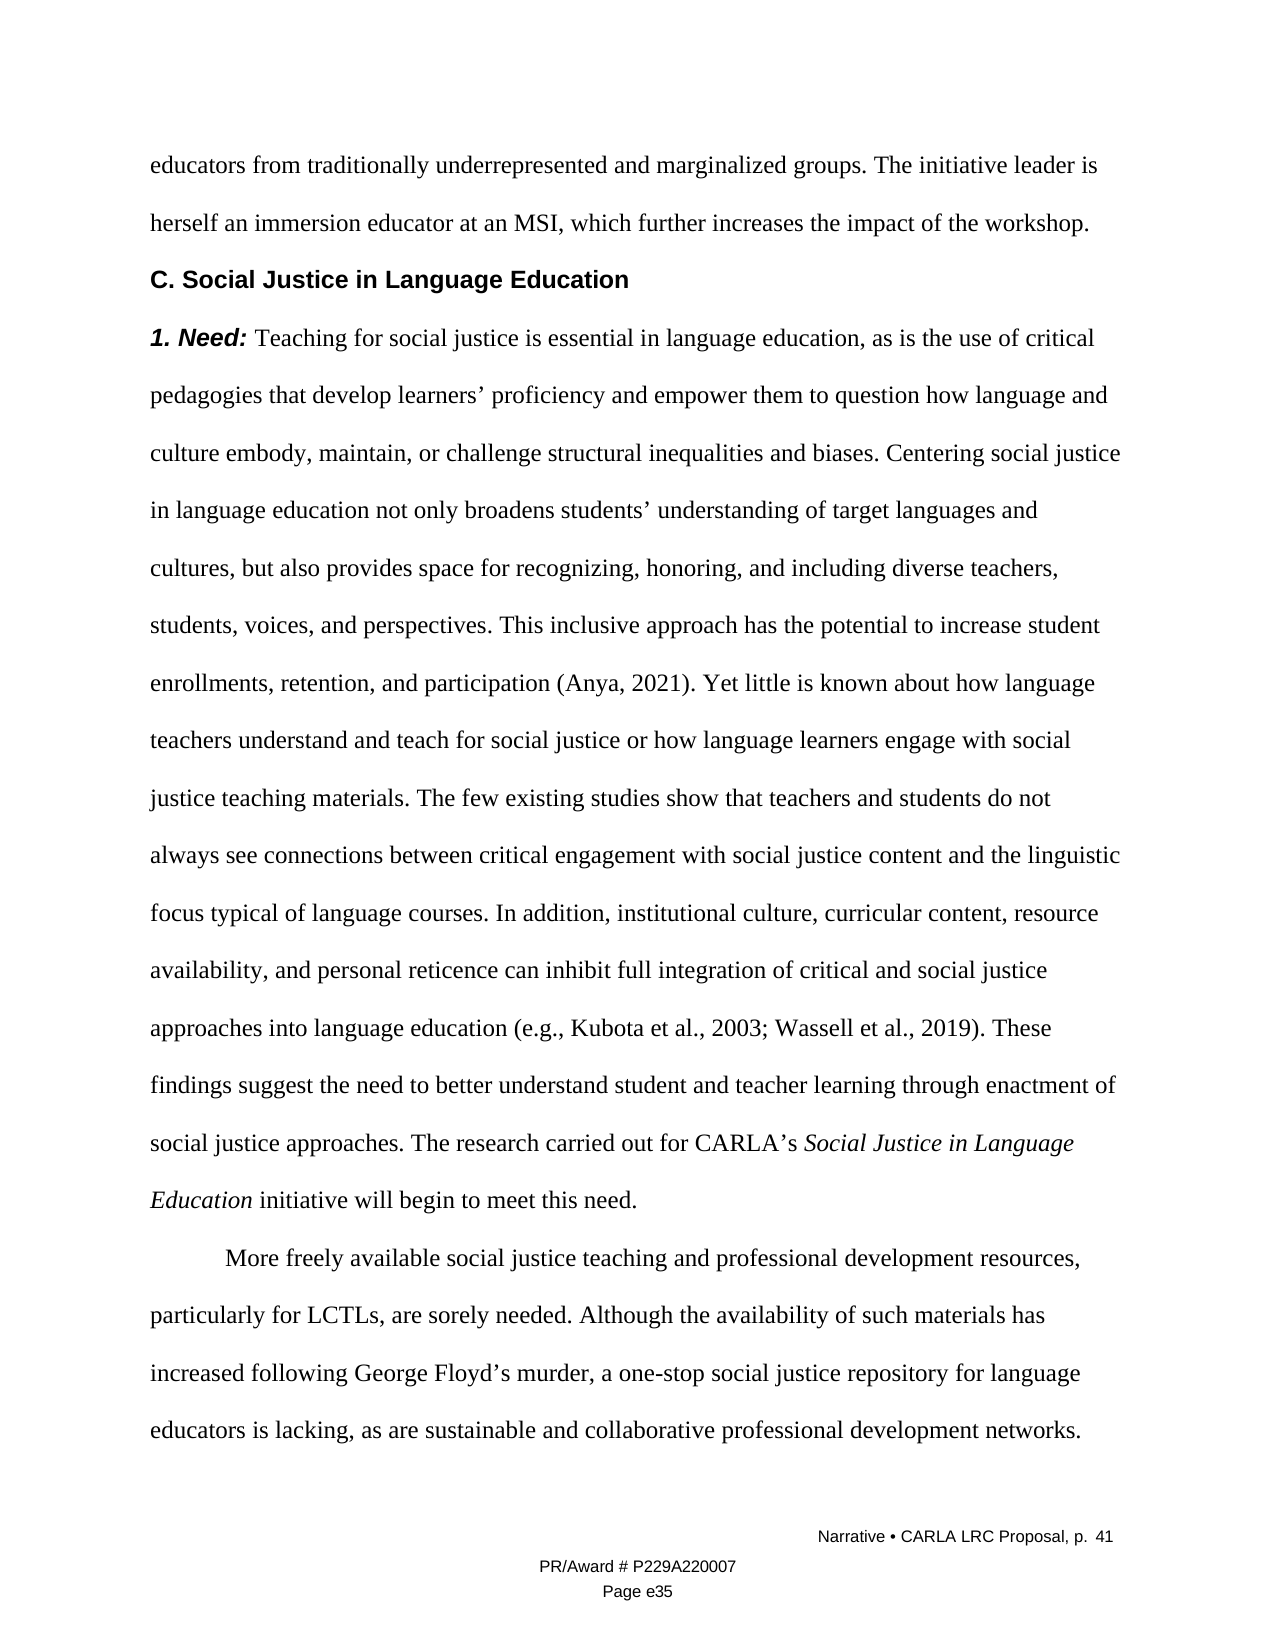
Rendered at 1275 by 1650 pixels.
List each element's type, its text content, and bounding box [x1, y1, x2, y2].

subtitle Social Justice in Language Education [150, 265, 1148, 294]
text educators from traditionally underrepresented and marginalized groups. The initiative leader is herself an immersion educator at an MSI, which further increases the impact of the workshop. [150, 150, 1125, 236]
list Need: Teaching for social justice is essential in language education, as is the use of critical pedagogies that develop learners’ proficiency and empower them to question how language and culture embody, maintain, or challenge structural inequalities and biases. Centering social justice in language education not only broadens students’ understanding of target languages and cultures, but also provides space for recognizing, honoring, and including diverse teachers, students, voices, and perspectives. This inclusive approach has the potential to increase student enrollments, retention, and participation (Anya, 2021). Yet little is known about how language teachers understand and teach for social justice or how language learners engage with social justice teaching materials. The few existing studies show that teachers and students do not always see connections between critical engagement with social justice content and the linguistic focus typical of language courses. In addition, institutional culture, curricular content, resource availability, and personal reticence can inhibit full integration of critical and social justice approaches into language education (e.g., Kubota et al., 2003; Wassell et al., 2019). These findings suggest the need to better understand student and teacher learning through enactment of social justice approaches. The research carried out for CARLA’s Social Justice in Language Education initiative will begin to meet this need. [150, 322, 1121, 1214]
text More freely available social justice teaching and professional development resources, particularly for LCTLs, are sorely needed. Although the availability of such materials has increased following George Floyd’s murder, a one-stop social justice repository for language educators is lacking, as are sustainable and collaborative professional development networks. [150, 1243, 1125, 1444]
